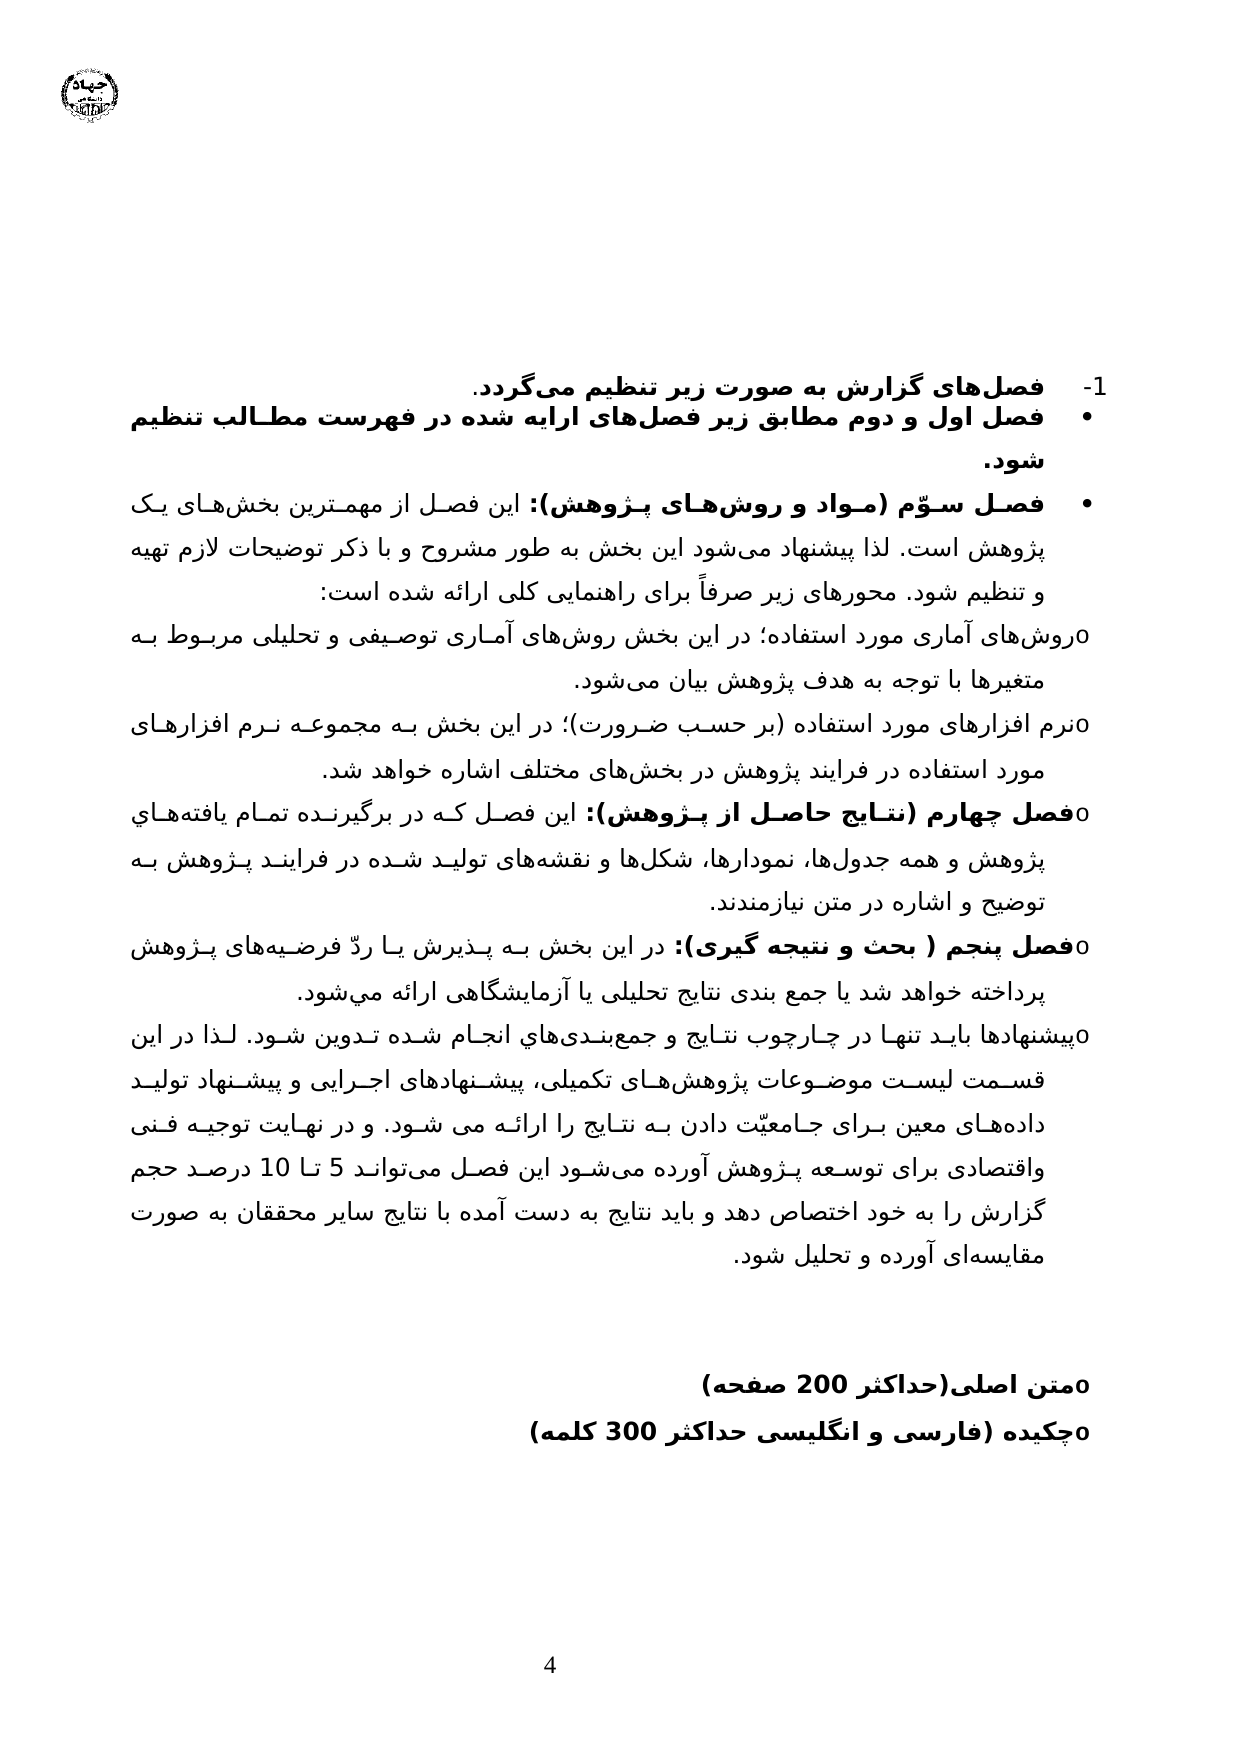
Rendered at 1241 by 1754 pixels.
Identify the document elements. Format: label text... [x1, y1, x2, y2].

list فصل‌های گزارش به صورت زیر تنظیم می‌گردد. [130, 372, 1083, 402]
list متن اصلی(حداکثر 200 صفحه) [130, 1371, 1075, 1401]
picture [55, 67, 124, 133]
list فصل پنجم ( بحث و نتیجه گیری): در این بخش به پذیرش یا ردّ فرضیه‌های پژوهش پرداخته خواهد شد یا جمع بندی نتایج تحلیلی یا آزمایشگاهی ارائه مي‌شود. [130, 931, 1075, 1006]
list پیشنهادها بايد تنها در چارچوب نتایج و جمع‌بندی‌هاي انجام شده تدوین شود. لذا در اين قسمت لیست موضوعات پژوهش‌های تکمیلی، پیشنهادهای اجرایی و پیشنهاد تولید داده‌های معین برای جامعیّت دادن به نتایج را ارائه می شود. و در نهایت توجیه فنی واقتصادی برای توسعه پژوهش آورده می‌شود این فصل می‌تواند 5 تا 10 درصد حجم گزارش را به خود اختصاص دهد و باید نتایج به دست آمده با نتایج سایر محققان به صورت مقایسه‌ای آورده و تحلیل شود. [130, 1020, 1075, 1270]
list چکیده (فارسی و انگلیسی حداکثر 300 کلمه) [130, 1417, 1075, 1447]
list فصل اول و دوم مطابق زیر فصل‌های ارایه شده در فهرست مطالب تنظیم شود. [130, 402, 1083, 474]
list روش‌های آماری مورد استفاده؛ در این بخش روش‌های آماری توصیفی و تحلیلی مربوط به متغیرها با توجه به هدف پژوهش بیان می‌شود. [130, 620, 1075, 695]
list فصل سوّم (مواد و روش‌های پژوهش): این فصل از مهمترین بخش‌های یک پژوهش است. لذا پیشنهاد می‌شود این بخش به طور مشروح و با ذکر توضیحات لازم تهیه و تنظیم شود. محورهای زیر صرفاً برای راهنمایی کلی ارائه شده‌ است: [130, 489, 1083, 606]
list نرم افزارهای مورد استفاده (بر حسب ضرورت)؛ در این بخش به مجموعه نرم افزارهای مورد استفاده در فرایند پژوهش در بخش‌های مختلف اشاره خواهد شد. [130, 709, 1075, 784]
list فصل چهارم (نتایج حاصل از پژوهش): این فصل که در برگیرنده تمام یافته‌هاي پژوهش و همه ‌جدول‌ها، نمودارها، شکل‌ها و نقشه‌های تولید شده در فرایند پژوهش به توضیح و اشاره در متن نیازمندند. [130, 798, 1075, 917]
